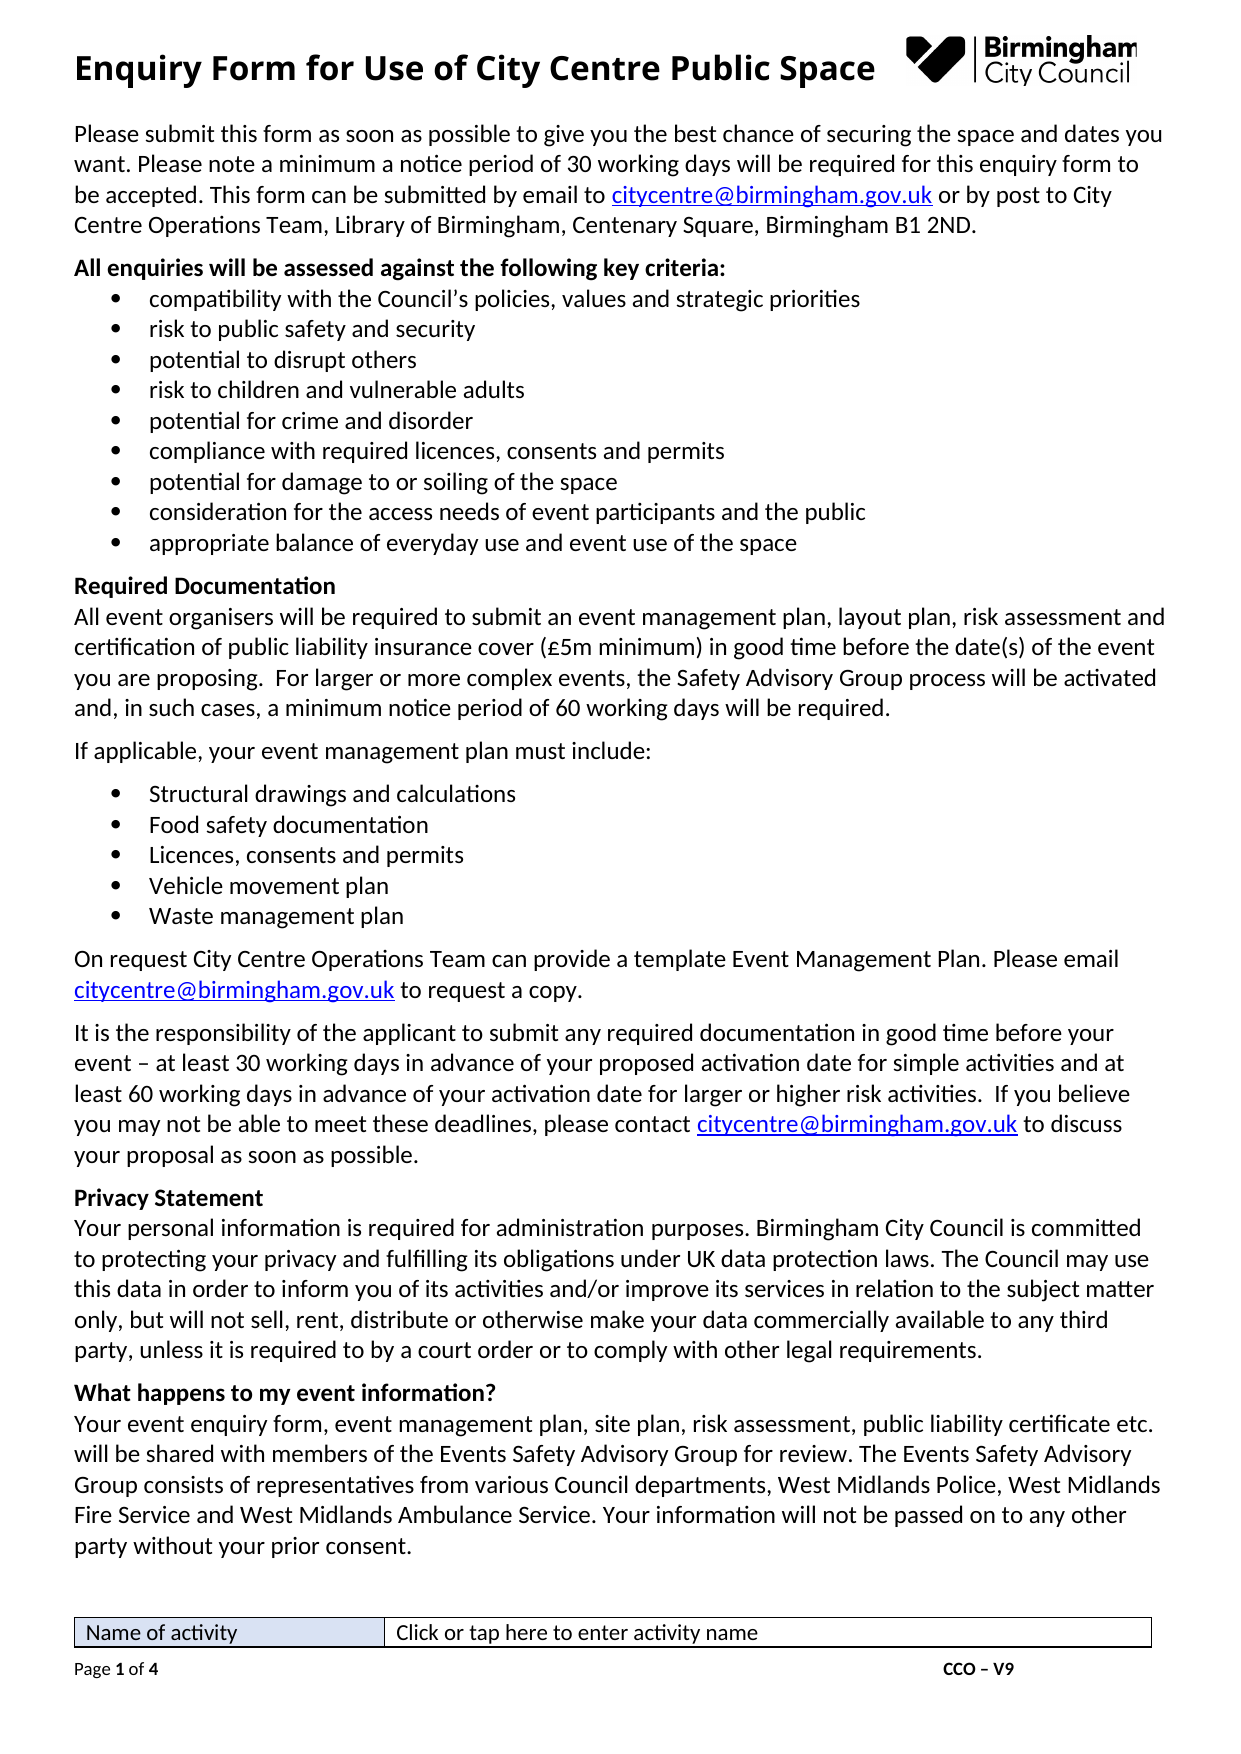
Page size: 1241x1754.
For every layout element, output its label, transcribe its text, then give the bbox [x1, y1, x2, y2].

text Your event enquiry form, event management plan, site plan, risk assessment, public liability certificate etc. will be shared with members of the Events Safety Advisory Group for review. The Events Safety Advisory Group consists of representatives from various Council departments, West Midlands Police, West Midlands Fire Service and West Midlands Ambulance Service. Your information will not be passed on to any other party without your prior consent. [74, 1408, 1167, 1561]
subtitle All enquiries will be assessed against the following key criteria: [74, 252, 1167, 283]
text All event organisers will be required to submit an event management plan, layout plan, risk assessment and certification of public liability insurance cover (£5m minimum) in good time before the date(s) of the event you are proposing. For larger or more complex events, the Safety Advisory Group process will be activated and, in such cases, a minimum notice period of 60 working days will be required. [74, 601, 1167, 723]
text What happens to my event information? [74, 1378, 1167, 1408]
list risk to children and vulnerable adults [111, 374, 1167, 405]
list Waste management plan [111, 900, 1167, 931]
list potential to disrupt others [111, 344, 1167, 374]
table_header Name of activity [75, 1618, 384, 1646]
list Food safety documentation [111, 809, 1167, 839]
list potential for damage to or soiling of the space [111, 466, 1167, 497]
text It is the responsibility of the applicant to submit any required documentation in good time before your event – at least 30 working days in advance of your proposed activation date for simple activities and at least 60 working days in advance of your activation date for larger or higher risk activities. If you believe you may not be able to meet these deadlines, please contact citycentre@birmingham.gov.uk to discuss your proposal as soon as possible. [74, 1017, 1167, 1169]
text If applicable, your event management plan must include: [74, 735, 1167, 766]
text Please submit this form as soon as possible to give you the best chance of securing the space and dates you want. Please note a minimum a notice period of 30 working days will be required for this enquiry form to be accepted. This form can be submitted by email to citycentre@birmingham.gov.uk or by post to City Centre Operations Team, Library of Birmingham, Centenary Square, Birmingham B1 2ND. [74, 118, 1167, 240]
text Your personal information is required for administration purposes. Birmingham City Council is committed to protecting your privacy and fulfilling its obligations under UK data protection laws. The Council may use this data in order to inform you of its activities and/or improve its services in relation to the subject matter only, but will not sell, rent, distribute or otherwise make your data commercially available to any third party, unless it is required to by a court order or to comply with other legal requirements. [74, 1212, 1167, 1365]
picture [905, 35, 1137, 86]
list consideration for the access needs of event participants and the public [111, 497, 1167, 527]
text Privacy Statement [74, 1182, 1167, 1212]
list compatibility with the Council’s policies, values and strategic priorities [111, 283, 1167, 313]
list Licences, consents and permits [111, 839, 1167, 870]
list Structural drawings and calculations [111, 778, 1167, 809]
text On request City Centre Operations Team can provide a template Event Management Plan. Please email citycentre@birmingham.gov.uk to request a copy. [74, 943, 1167, 1004]
list appropriate balance of everyday use and event use of the space [111, 527, 1167, 558]
text Required Documentation [74, 570, 1167, 601]
list Vehicle movement plan [111, 870, 1167, 900]
list risk to public safety and security [111, 313, 1167, 344]
list compliance with required licences, consents and permits [111, 436, 1167, 466]
list potential for crime and disorder [111, 405, 1167, 436]
